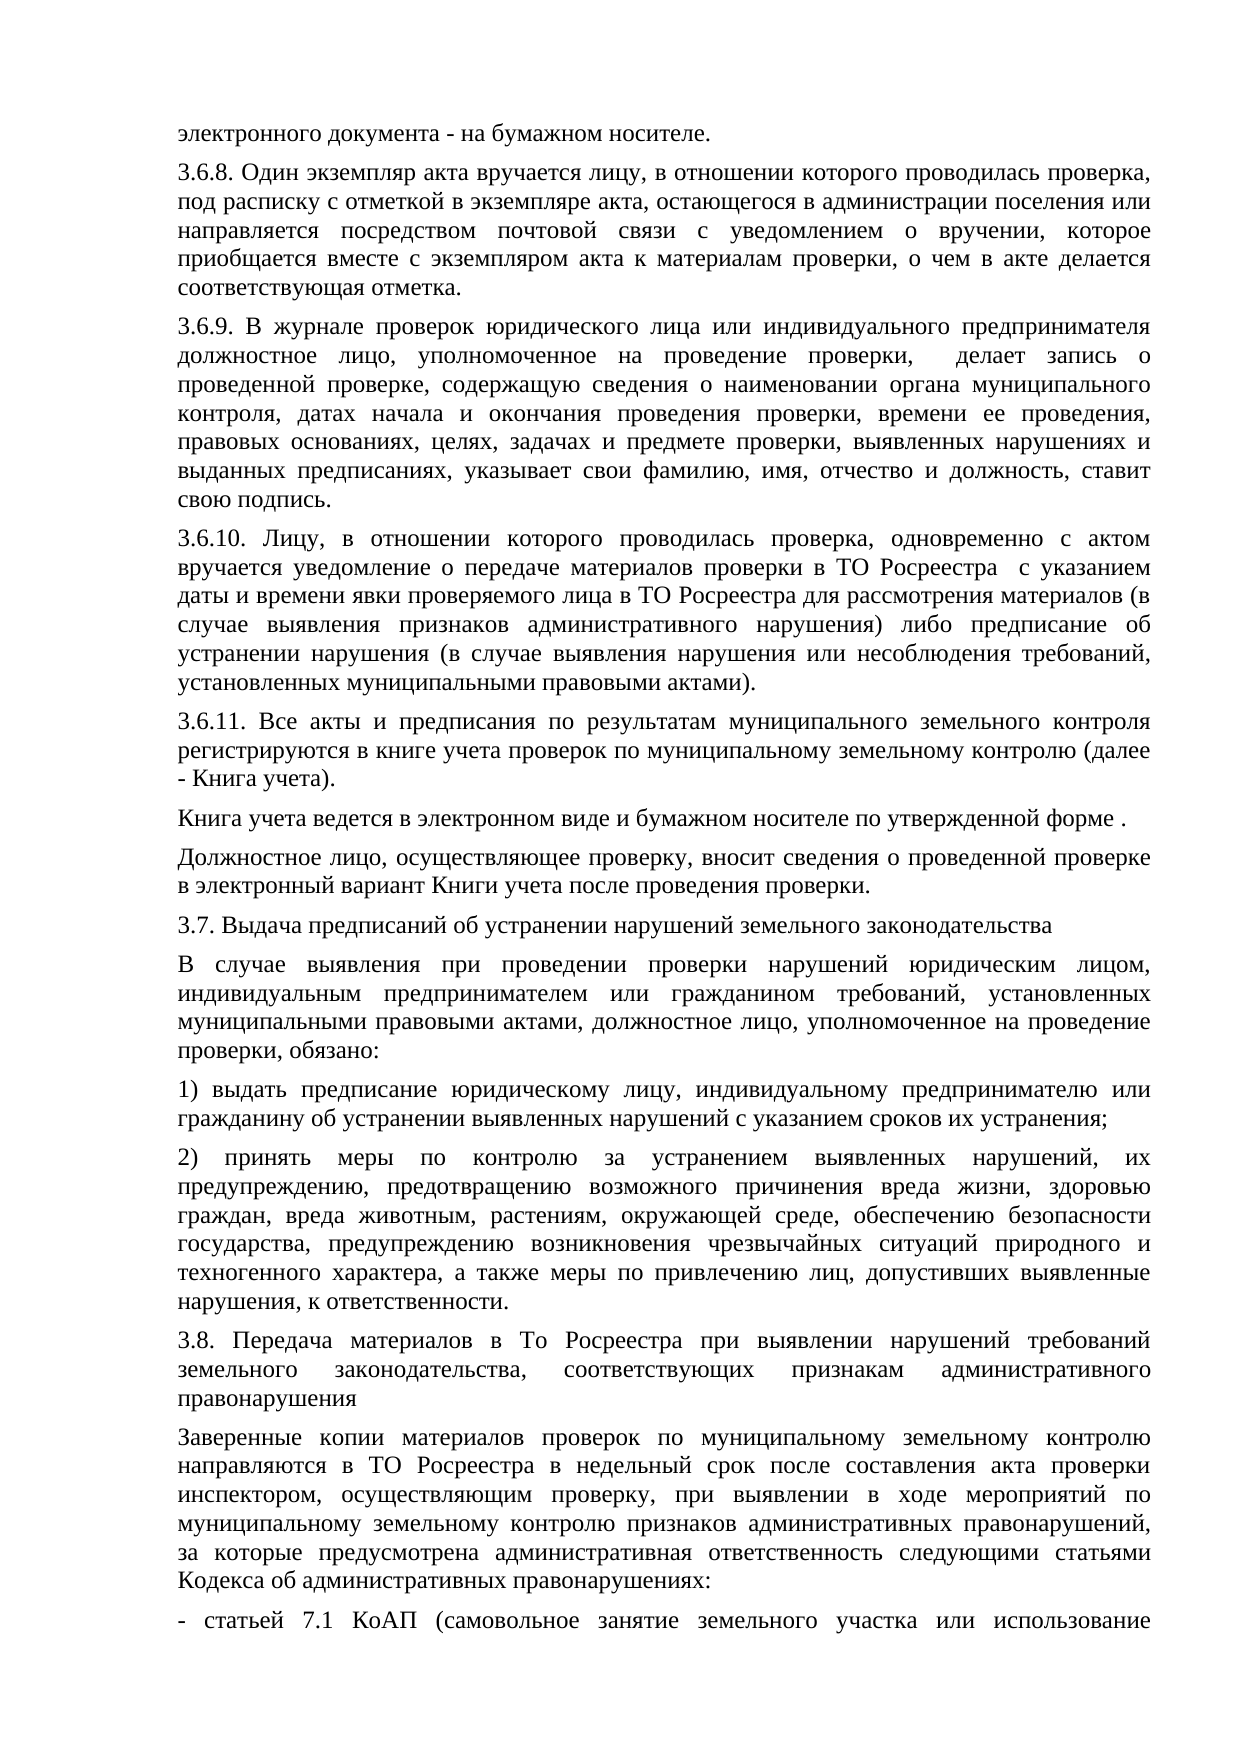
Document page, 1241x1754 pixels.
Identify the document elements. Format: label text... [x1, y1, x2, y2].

text 3.6.9. В журнале проверок юридического лица или индивидуального предпринимателя должностное лицо, уполномоченное на проведение проверки, делает запись о проведенной проверке, содержащую сведения о наименовании органа муниципального контроля, датах начала и окончания проведения проверки, времени ее проведения, правовых основаниях, целях, задачах и предмете проверки, выявленных нарушениях и выданных предписаниях, указывает свои фамилию, имя, отчество и должность, ставит свою подпись. [177, 311, 1152, 513]
text 3.6.10. Лицу, в отношении которого проводилась проверка, одновременно с актом вручается уведомление о передаче материалов проверки в ТО Росреестра с указанием даты и времени явки проверяемого лица в ТО Росреестра для рассмотрения материалов (в случае выявления признаков административного нарушения) либо предписание об устранении нарушения (в случае выявления нарушения или несоблюдения требований, установленных муниципальными правовыми актами). [177, 523, 1152, 696]
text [177, 118, 1152, 147]
text Должностное лицо, осуществляющее проверку, вносит сведения о проведенной проверке в электронный вариант Книги учета после проведения проверки. [177, 842, 1152, 899]
text В случае выявления при проведении проверки нарушений юридическим лицом, индивидуальным предпринимателем или гражданином требований, установленных муниципальными правовыми актами, должностное лицо, уполномоченное на проведение проверки, обязано: [177, 949, 1152, 1064]
text 2) принять меры по контролю за устранением выявленных нарушений, их предупреждению, предотвращению возможного причинения вреда жизни, здоровью граждан, вреда животным, растениям, окружающей среде, обеспечению безопасности государства, предупреждению возникновения чрезвычайных ситуаций природного и техногенного характера, а также меры по привлечению лиц, допустивших выявленные нарушения, к ответственности. [177, 1142, 1152, 1315]
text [177, 1605, 1152, 1633]
text 3.8. Передача материалов в То Росреестра при выявлении нарушений требований земельного законодательства, соответствующих признакам административного правонарушения [177, 1325, 1152, 1411]
text 1) выдать предписание юридическому лицу, индивидуальному предпринимателю или гражданину об устранении выявленных нарушений с указанием сроков их устранения; [177, 1074, 1152, 1132]
text 3.6.8. Один экземпляр акта вручается лицу, в отношении которого проводилась проверка, под расписку с отметкой в экземпляре акта, остающегося в администрации поселения или направляется посредством почтовой связи с уведомлением о вручении, которое приобщается вместе с экземпляром акта к материалам проверки, о чем в акте делается соответствующая отметка. [177, 157, 1152, 301]
text 3.7. Выдача предписаний об устранении нарушений земельного законодательства [177, 910, 1152, 938]
text Заверенные копии материалов проверок по муниципальному земельному контролю направляются в ТО Росреестра в недельный срок после составления акта проверки инспектором, осуществляющим проверку, при выявлении в ходе мероприятий по муниципальному земельному контролю признаков административных правонарушений, за которые предусмотрена административная ответственность следующими статьями Кодекса об административных правонарушениях: [177, 1422, 1152, 1594]
text 3.6.11. Все акты и предписания по результатам муниципального земельного контроля регистрируются в книге учета проверок по муниципальному земельному контролю (далее - Книга учета). [177, 706, 1152, 792]
text Книга учета ведется в электронном виде и бумажном носителе по утвержденной форме . [177, 803, 1152, 831]
